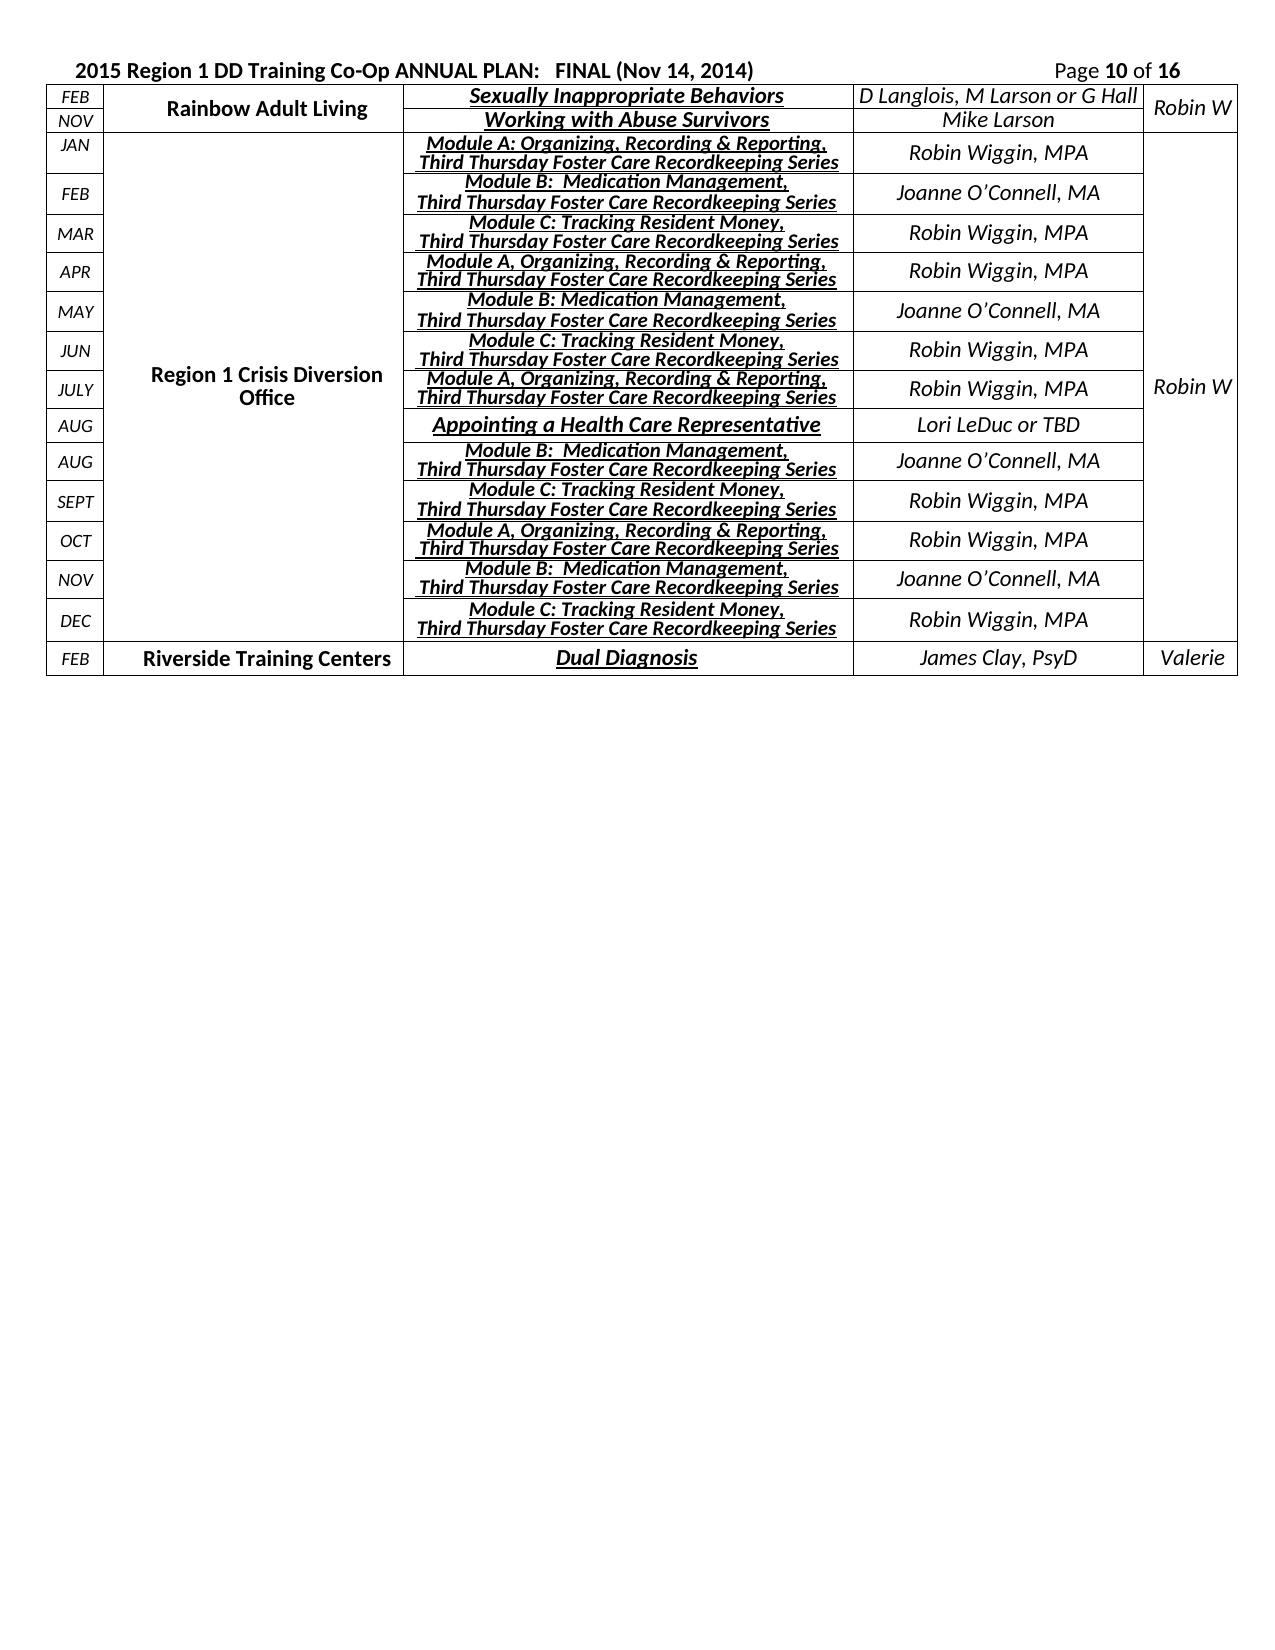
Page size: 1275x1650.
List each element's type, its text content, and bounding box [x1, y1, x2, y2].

table_cell Sexually Inappropriate Behaviors [404, 85, 853, 108]
table_cell MAR [47, 215, 103, 252]
table_cell Robin Wiggin, MPA [854, 522, 1143, 559]
table_cell Robin Wiggin, MPA [854, 133, 1143, 173]
table_cell JAN [47, 133, 103, 173]
table_cell Joanne O’Connell, MA [854, 443, 1143, 480]
table_cell FEB [47, 85, 103, 108]
table_cell Dual Diagnosis [404, 642, 853, 675]
table_cell AUG [47, 443, 103, 480]
table_cell Robin Wiggin, MPA [854, 481, 1143, 521]
table_cell NOV [47, 109, 103, 132]
table_cell JUN [47, 332, 103, 370]
table_cell Appointing a Health Care Representative [404, 409, 853, 442]
table_cell Joanne O’Connell, MA [854, 292, 1143, 331]
table_cell Module A, Organizing, Recording & Reporting, Third Thursday Foster Care Recordkeeping Series [404, 522, 853, 559]
table_cell Module B: Medication Management, Third Thursday Foster Care Recordkeeping Series [404, 443, 853, 480]
table_cell Module A, Organizing, Recording & Reporting, Third Thursday Foster Care Recordkeeping Series [404, 371, 853, 408]
table_cell Working with Abuse Survivors [404, 109, 853, 132]
table_cell NOV [47, 561, 103, 598]
table_cell Mike Larson [854, 109, 1143, 132]
table_cell Module C: Tracking Resident Money, Third Thursday Foster Care Recordkeeping Series [404, 215, 853, 252]
table_cell Lori LeDuc or TBD [854, 409, 1143, 442]
table_cell Module A, Organizing, Recording & Reporting, Third Thursday Foster Care Recordkeeping Series [404, 253, 853, 291]
table_cell Module C: Tracking Resident Money, Third Thursday Foster Care Recordkeeping Series [404, 599, 853, 641]
table_cell James Clay, PsyD [854, 642, 1143, 675]
table_cell Robin Wiggin, MPA [854, 371, 1143, 408]
table_cell JULY [47, 371, 103, 408]
table_cell Module B: Medication Management, Third Thursday Foster Care Recordkeeping Series [404, 292, 853, 331]
table_cell Robin Wiggin, MPA [854, 215, 1143, 252]
table_cell Module C: Tracking Resident Money, Third Thursday Foster Care Recordkeeping Series [404, 481, 853, 521]
table_cell Valerie [1144, 642, 1237, 675]
table_cell MAY [47, 292, 103, 331]
table_cell Module A: Organizing, Recording & Reporting, Third Thursday Foster Care Recordkeeping Series [404, 133, 853, 173]
table_cell OCT [47, 522, 103, 559]
table_cell Robin W [1144, 85, 1237, 132]
table_cell Joanne O’Connell, MA [854, 174, 1143, 213]
table_cell Riverside Training Centers [104, 642, 403, 675]
table_cell Robin W [1144, 133, 1237, 641]
table_cell Robin Wiggin, MPA [854, 253, 1143, 291]
table_cell DEC [47, 599, 103, 641]
table_cell Robin Wiggin, MPA [854, 332, 1143, 370]
table_cell Module B: Medication Management, Third Thursday Foster Care Recordkeeping Series [404, 561, 853, 598]
table_cell SEPT [47, 481, 103, 521]
table_cell APR [47, 253, 103, 291]
table_cell Rainbow Adult Living [104, 85, 403, 132]
table_cell Module B: Medication Management, Third Thursday Foster Care Recordkeeping Series [404, 174, 853, 213]
table_cell FEB [47, 642, 103, 675]
table_cell Joanne O’Connell, MA [854, 561, 1143, 598]
table_cell Robin Wiggin, MPA [854, 599, 1143, 641]
table_cell D Langlois, M Larson or G Hall [854, 85, 1143, 108]
table_cell AUG [47, 409, 103, 442]
table_cell FEB [47, 174, 103, 213]
table_cell Region 1 Crisis Diversion Office [104, 133, 403, 641]
table_cell Module C: Tracking Resident Money, Third Thursday Foster Care Recordkeeping Series [404, 332, 853, 370]
